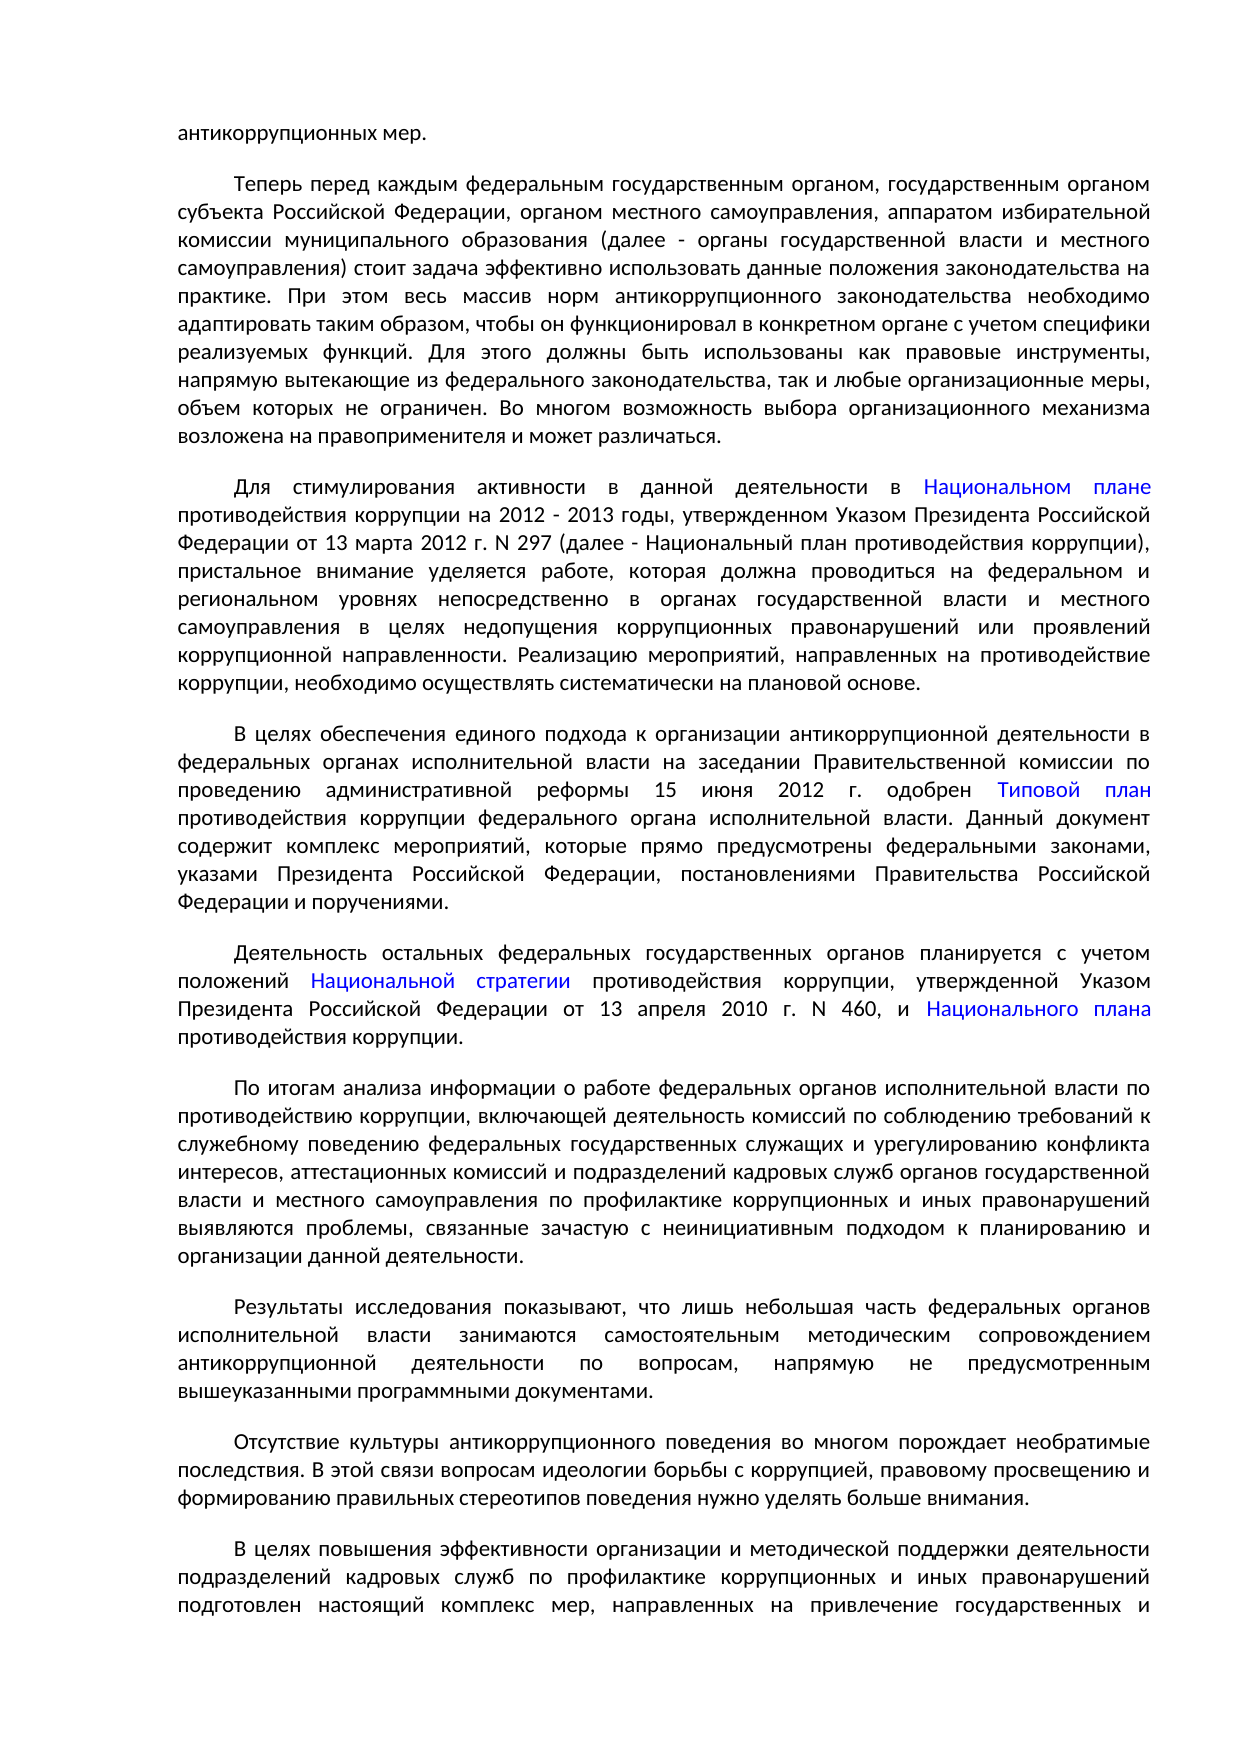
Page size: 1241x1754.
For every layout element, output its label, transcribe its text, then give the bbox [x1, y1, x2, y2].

text Для стимулирования активности в данной деятельности в Национальном плане противодействия коррупции на 2012 - 2013 годы, утвержденном Указом Президента Российской Федерации от 13 марта 2012 г. N 297 (далее - Национальный план противодействия коррупции), пристальное внимание уделяется работе, которая должна проводиться на федеральном и региональном уровнях непосредственно в органах государственной власти и местного самоуправления в целях недопущения коррупционных правонарушений или проявлений коррупционной направленности. Реализацию мероприятий, направленных на противодействие коррупции, необходимо осуществлять систематически на плановой основе. [177, 472, 1152, 696]
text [177, 1534, 1152, 1618]
text Деятельность остальных федеральных государственных органов планируется с учетом положений Национальной стратегии противодействия коррупции, утвержденной Указом Президента Российской Федерации от 13 апреля 2010 г. N 460, и Национального плана противодействия коррупции. [177, 938, 1152, 1050]
text Результаты исследования показывают, что лишь небольшая часть федеральных органов исполнительной власти занимаются самостоятельным методическим сопровождением антикоррупционной деятельности по вопросам, напрямую не предусмотренным вышеуказанными программными документами. [177, 1292, 1152, 1404]
text По итогам анализа информации о работе федеральных органов исполнительной власти по противодействию коррупции, включающей деятельность комиссий по соблюдению требований к служебному поведению федеральных государственных служащих и урегулированию конфликта интересов, аттестационных комиссий и подразделений кадровых служб органов государственной власти и местного самоуправления по профилактике коррупционных и иных правонарушений выявляются проблемы, связанные зачастую с неинициативным подходом к планированию и организации данной деятельности. [177, 1073, 1152, 1269]
text В целях обеспечения единого подхода к организации антикоррупционной деятельности в федеральных органах исполнительной власти на заседании Правительственной комиссии по проведению административной реформы 15 июня 2012 г. одобрен Типовой план противодействия коррупции федерального органа исполнительной власти. Данный документ содержит комплекс мероприятий, которые прямо предусмотрены федеральными законами, указами Президента Российской Федерации, постановлениями Правительства Российской Федерации и поручениями. [177, 719, 1152, 915]
text Теперь перед каждым федеральным государственным органом, государственным органом субъекта Российской Федерации, органом местного самоуправления, аппаратом избирательной комиссии муниципального образования (далее - органы государственной власти и местного самоуправления) стоит задача эффективно использовать данные положения законодательства на практике. При этом весь массив норм антикоррупционного законодательства необходимо адаптировать таким образом, чтобы он функционировал в конкретном органе с учетом специфики реализуемых функций. Для этого должны быть использованы как правовые инструменты, напрямую вытекающие из федерального законодательства, так и любые организационные меры, объем которых не ограничен. Во многом возможность выбора организационного механизма возложена на правоприменителя и может различаться. [177, 169, 1152, 449]
text Отсутствие культуры антикоррупционного поведения во многом порождает необратимые последствия. В этой связи вопросам идеологии борьбы с коррупцией, правовому просвещению и формированию правильных стереотипов поведения нужно уделять больше внимания. [177, 1427, 1152, 1511]
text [177, 118, 1152, 146]
